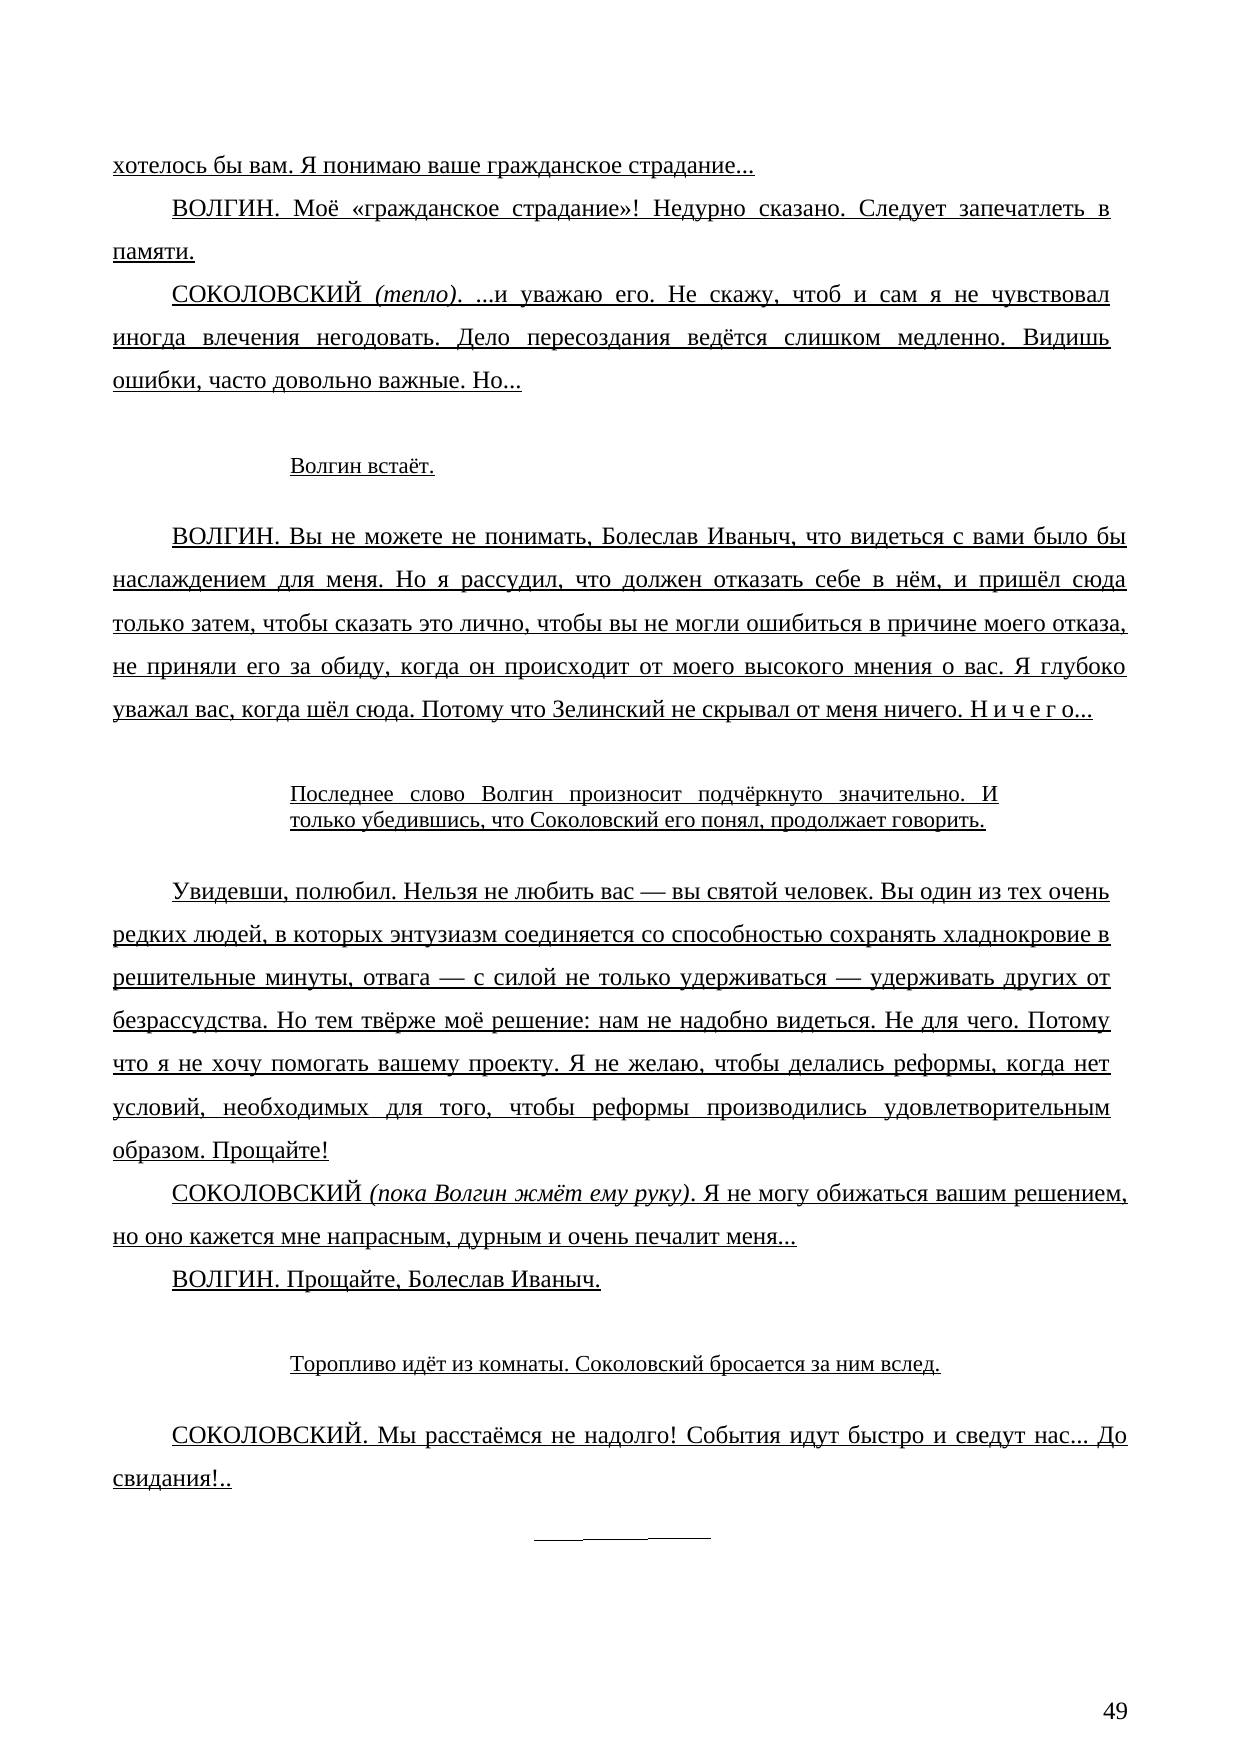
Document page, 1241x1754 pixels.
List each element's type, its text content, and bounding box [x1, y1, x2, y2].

text ВОЛГИН. Вы не можете не понимать, Болеслав Иваныч, что видеться с вами было бы наслаждением для меня. Но я рассудил, что должен отказать себе в нём, и пришёл сюда только затем, чтобы сказать это лично, чтобы вы не могли ошибиться в причине моего отказа, не приняли его за обиду, когда он происходит от моего высокого мнения о вас. Я глубоко уважал вас, когда шёл сюда. Потому что Зелинский не скрывал от меня ничего. Ничего... [112, 521, 1128, 633]
text ВОЛГИН. Прощайте, Болеслав Иваныч. [112, 1264, 1128, 1293]
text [112, 150, 1128, 179]
text Последнее слово Волгин произносит подчёркнуто значительно. И только убедившись, что Соколовский его понял, продолжает говорить. [290, 780, 999, 803]
text СОКОЛОВСКИЙ. Мы расстаёмся не надолго! События идут быстро и сведут нас... До свидания!.. [112, 1420, 1128, 1492]
text СОКОЛОВСКИЙ (пока Волгин жмёт ему руку). Я не могу обижаться вашим решением, но оно кажется мне напрасным, дурным и очень печалит меня... [112, 1178, 1128, 1250]
text Волгин встаёт. [290, 452, 999, 478]
text Торопливо идёт из комнаты. Соколовский бросается за ним вслед. [290, 1350, 999, 1377]
text ВОЛГИН. Вы не можете не понимать, Болеслав Иваныч, что видеться с вами было бы наслаждением для меня. Но я рассудил, что должен отказать себе в нём, и пришёл сюда только затем, чтобы сказать это лично, чтобы вы не могли ошибиться в причине моего отказа, не приняли его за обиду, когда он происходит от моего высокого мнения о вас. Я глубоко уважал вас, когда шёл сюда. Потому что Зелинский не скрывал от меня ничего. Ничего... [112, 634, 1128, 723]
text Увидевши, полюбил. Нельзя не любить вас — вы святой человек. Вы один из тех очень редких людей, в которых энтузиазм соединяется со способностью сохранять хладнокровие в решительные минуты, отвага — с силой не только удерживаться — удерживать других от безрассудства. Но тем твёрже моё решение: нам не надобно видеться. Не для чего. Потому что я не хочу помогать вашему проекту. Я не желаю, чтобы делались реформы, когда нет условий, необходимых для того, чтобы реформы производились удовлетворительным образом. Прощайте! [112, 1074, 1111, 1117]
text Увидевши, полюбил. Нельзя не любить вас — вы святой человек. Вы один из тех очень редких людей, в которых энтузиазм соединяется со способностью сохранять хладнокровие в решительные минуты, отвага — с силой не только удерживаться — удерживать других от безрассудства. Но тем твёрже моё решение: нам не надобно видеться. Не для чего. Потому что я не хочу помогать вашему проекту. Я не желаю, чтобы делались реформы, когда нет условий, необходимых для того, чтобы реформы производились удовлетворительным образом. Прощайте! [112, 988, 1111, 1030]
text СОКОЛОВСКИЙ (тепло). ...и уважаю его. Не скажу, чтоб и сам я не чувствовал иногда влечения негодовать. Дело пересоздания ведётся слишком медленно. Видишь ошибки, часто довольно важные. Но... [112, 279, 1111, 347]
text Увидевши, полюбил. Нельзя не любить вас — вы святой человек. Вы один из тех очень редких людей, в которых энтузиазм соединяется со способностью сохранять хладнокровие в решительные минуты, отвага — с силой не только удерживаться — удерживать других от безрассудства. Но тем твёрже моё решение: нам не надобно видеться. Не для чего. Потому что я не хочу помогать вашему проекту. Я не желаю, чтобы делались реформы, когда нет условий, необходимых для того, чтобы реформы производились удовлетворительным образом. Прощайте! [112, 1118, 1111, 1163]
text Увидевши, полюбил. Нельзя не любить вас — вы святой человек. Вы один из тех очень редких людей, в которых энтузиазм соединяется со способностью сохранять хладнокровие в решительные минуты, отвага — с силой не только удерживаться — удерживать других от безрассудства. Но тем твёрже моё решение: нам не надобно видеться. Не для чего. Потому что я не хочу помогать вашему проекту. Я не желаю, чтобы делались реформы, когда нет условий, необходимых для того, чтобы реформы производились удовлетворительным образом. Прощайте! [112, 876, 1111, 944]
text Увидевши, полюбил. Нельзя не любить вас — вы святой человек. Вы один из тех очень редких людей, в которых энтузиазм соединяется со способностью сохранять хладнокровие в решительные минуты, отвага — с силой не только удерживаться — удерживать других от безрассудства. Но тем твёрже моё решение: нам не надобно видеться. Не для чего. Потому что я не хочу помогать вашему проекту. Я не желаю, чтобы делались реформы, когда нет условий, необходимых для того, чтобы реформы производились удовлетворительным образом. Прощайте! [112, 1031, 1111, 1073]
text ВОЛГИН. Моё «гражданское страдание»! Недурно сказано. Следует запечатлеть в памяти. [112, 193, 1111, 265]
text Последнее слово Волгин произносит подчёркнуто значительно. И только убедившись, что Соколовский его понял, продолжает говорить. [290, 804, 999, 833]
text Увидевши, полюбил. Нельзя не любить вас — вы святой человек. Вы один из тех очень редких людей, в которых энтузиазм соединяется со способностью сохранять хладнокровие в решительные минуты, отвага — с силой не только удерживаться — удерживать других от безрассудства. Но тем твёрже моё решение: нам не надобно видеться. Не для чего. Потому что я не хочу помогать вашему проекту. Я не желаю, чтобы делались реформы, когда нет условий, необходимых для того, чтобы реформы производились удовлетворительным образом. Прощайте! [112, 945, 1111, 987]
text СОКОЛОВСКИЙ (тепло). ...и уважаю его. Не скажу, чтоб и сам я не чувствовал иногда влечения негодовать. Дело пересоздания ведётся слишком медленно. Видишь ошибки, часто довольно важные. Но... [112, 348, 1111, 394]
